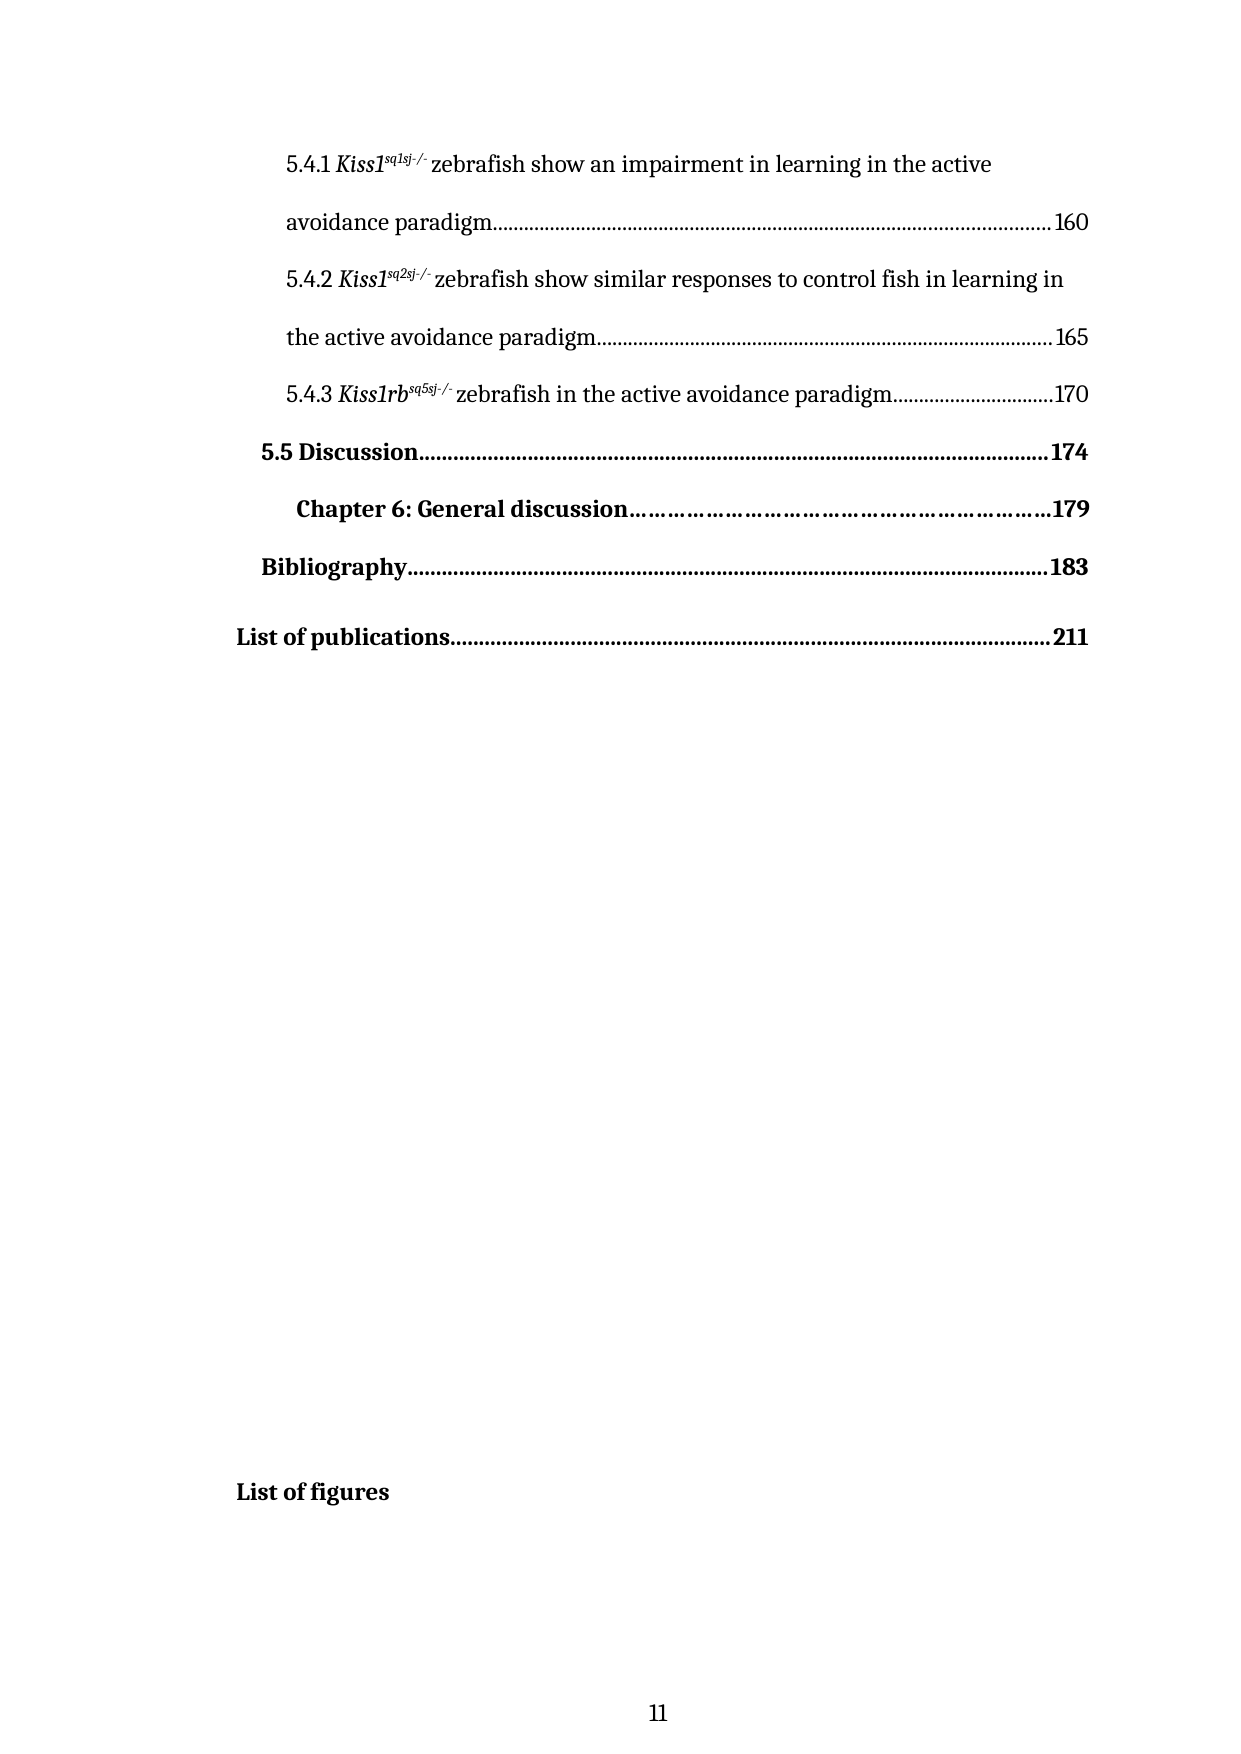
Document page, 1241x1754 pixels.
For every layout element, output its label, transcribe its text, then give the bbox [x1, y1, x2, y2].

text 5.4.3 Kiss1rbsq5sj-/- zebrafish in the active avoidance paradigm 170 [286, 380, 1090, 409]
text Chapter 6: General discussion…………………………………………………………179 [261, 495, 1090, 524]
text 5.4.1 Kiss1sq1sj-/- zebrafish show an impairment in learning in the active avoidance paradigm 160 [286, 150, 1090, 236]
text List of publications 211 [236, 622, 1090, 651]
text Bibliography 183 [261, 552, 1090, 581]
subtitle List of figures [236, 1477, 1090, 1506]
text 5.5 Discussion 174 [261, 437, 1090, 466]
text 5.4.2 Kiss1sq2sj-/- zebrafish show similar responses to control fish in learning in the active avoidance paradigm 165 [286, 265, 1090, 351]
